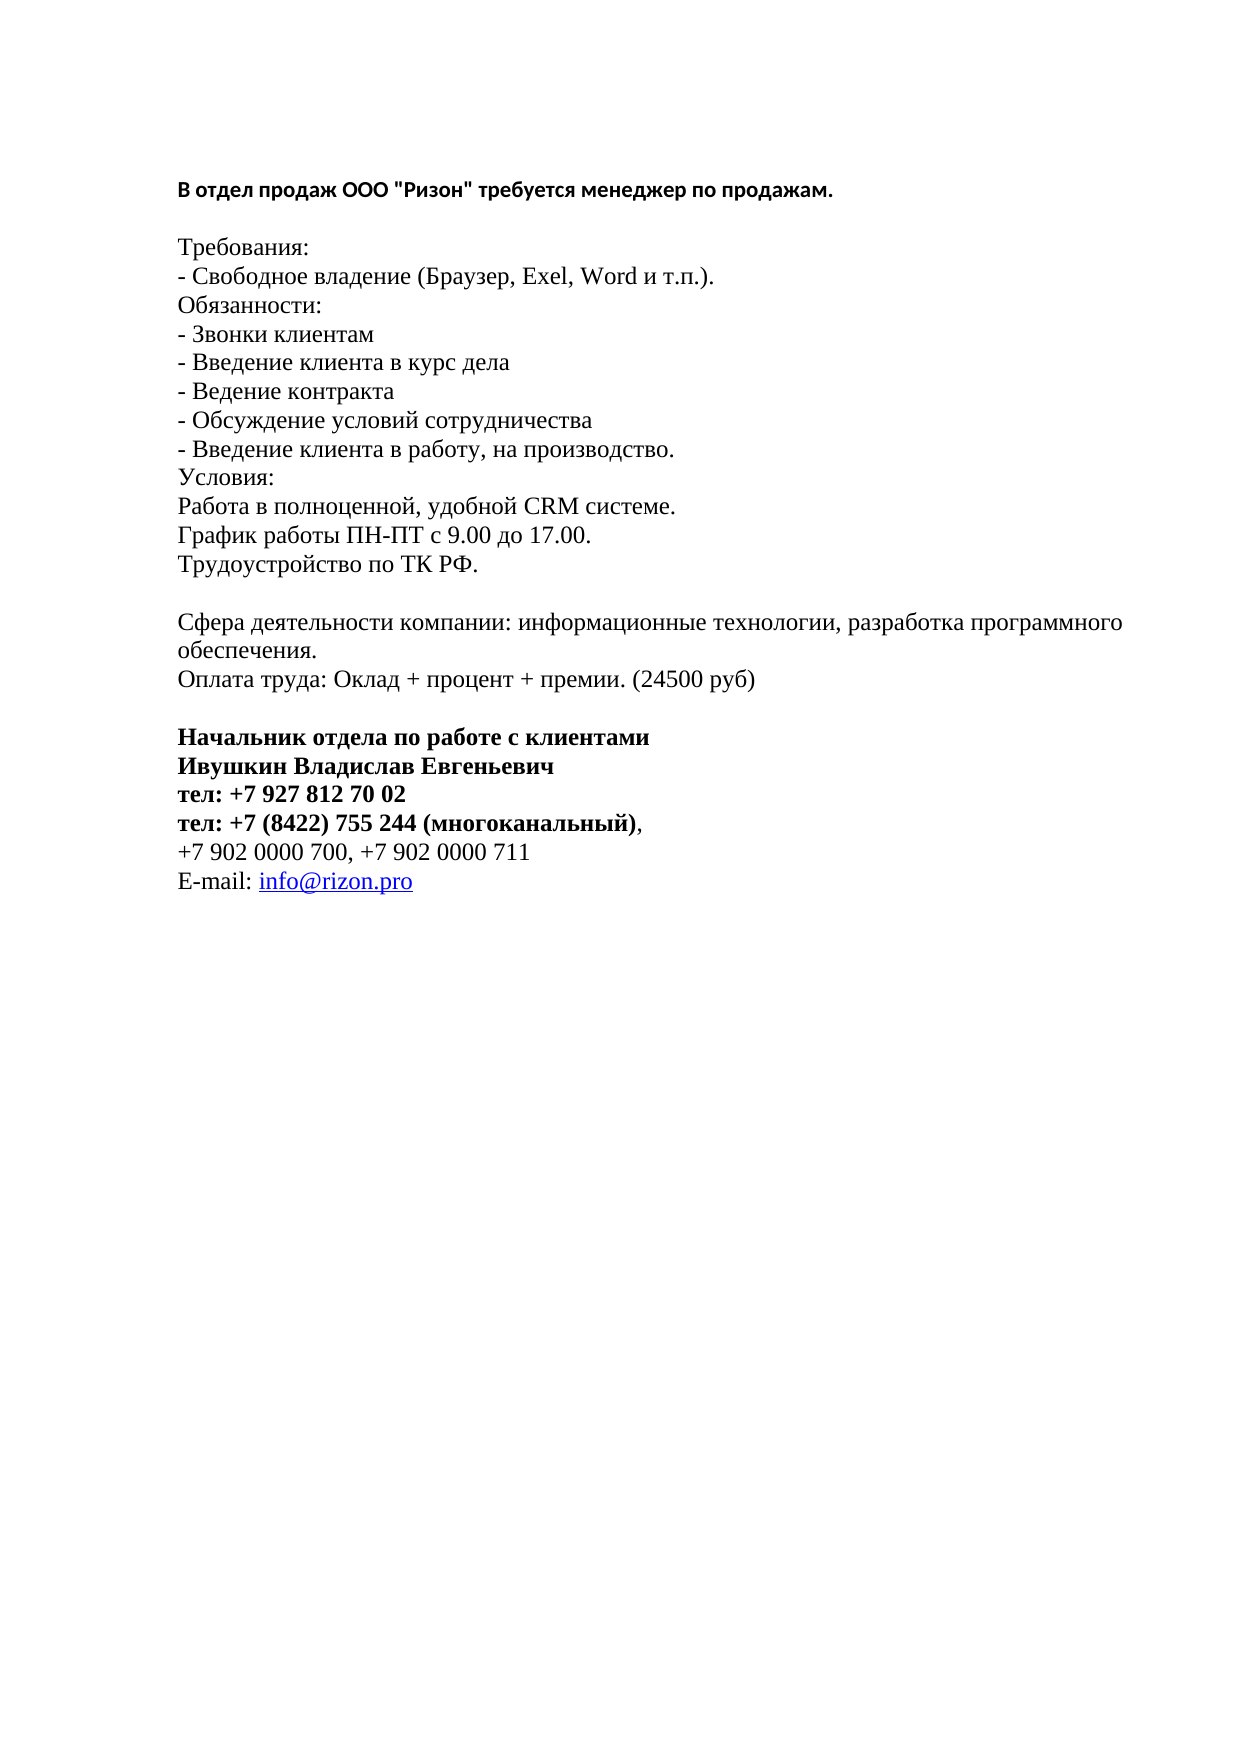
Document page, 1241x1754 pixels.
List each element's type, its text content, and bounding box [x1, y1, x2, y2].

text +7 902 0000 700, +7 902 0000 711 [177, 837, 1152, 866]
text Начальник отдела по работе с клиентами [177, 722, 1152, 751]
text Ивушкин Владислав Евгеньевич [177, 751, 1152, 779]
text E-mail: info@rizon.pro [177, 866, 1152, 894]
text Требования: - Свободное владение (Браузер, Exel, Word и т.п.). Обязанности: - Звонки клиентам - Введение клиента в курс дела - Ведение контракта - Обсуждение условий сотрудничества - Введение клиента в работу, на производство. Условия: Работа в полноценной, удобной CRM системе. График работы ПН-ПТ с 9.00 до 17.00. Трудоустройство по ТК РФ. [177, 232, 1152, 577]
text Сфера деятельности компании: информационные технологии, разработка программного обеспечения. Оплата труда: Оклад + процент + премии. (24500 руб) [177, 607, 1152, 693]
text тел: +7 (8422) 755 244 (многоканальный), [177, 808, 1152, 837]
text тел: +7 927 812 70 02 [177, 779, 1152, 808]
text В отдел продаж ООО "Ризон" требуется менеджер по продажам. [177, 175, 1152, 203]
